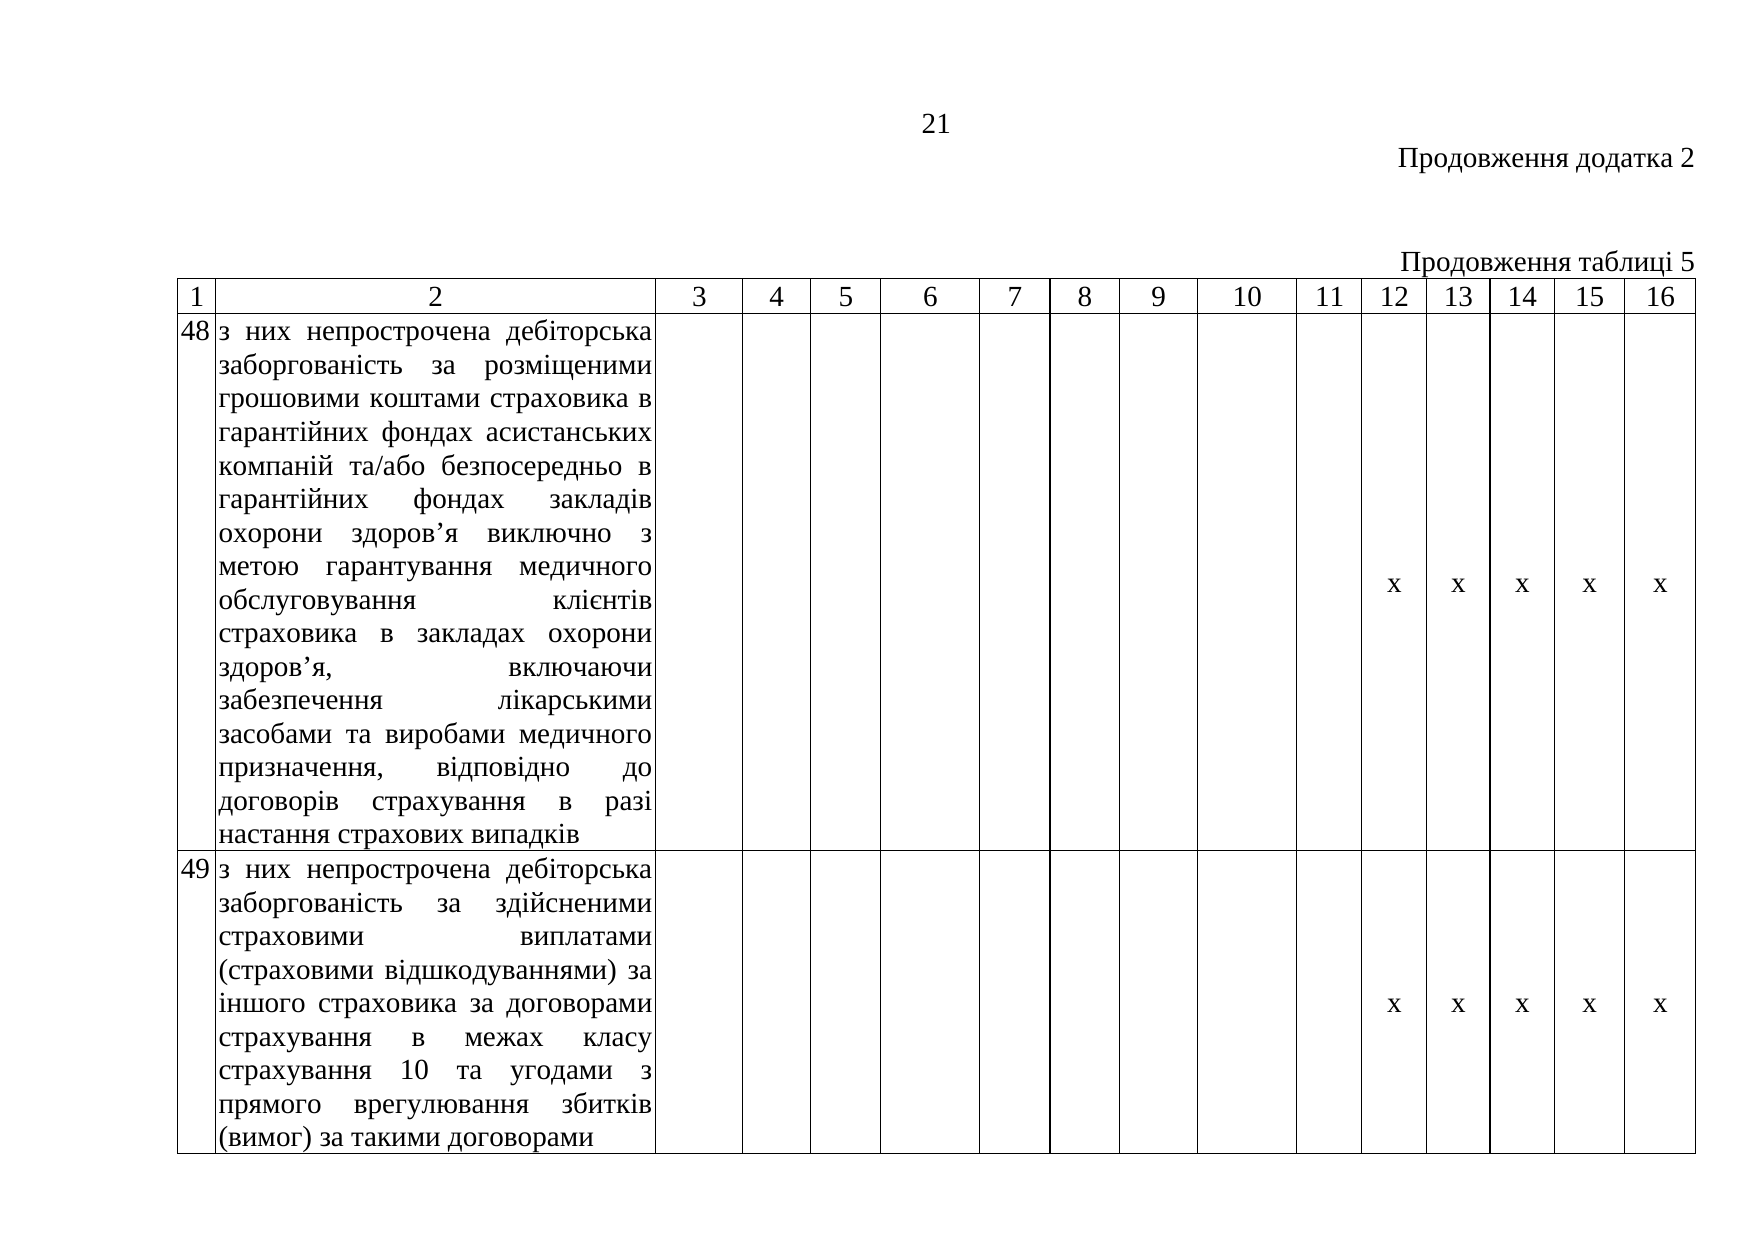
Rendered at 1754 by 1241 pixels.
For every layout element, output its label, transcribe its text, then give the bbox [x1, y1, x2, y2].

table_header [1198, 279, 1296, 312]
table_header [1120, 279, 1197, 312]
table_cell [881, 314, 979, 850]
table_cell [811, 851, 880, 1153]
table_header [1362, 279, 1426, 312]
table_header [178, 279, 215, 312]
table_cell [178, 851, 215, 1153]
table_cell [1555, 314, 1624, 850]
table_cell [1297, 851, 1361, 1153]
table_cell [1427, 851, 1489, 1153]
text Продовження таблиці 5 [177, 244, 1695, 278]
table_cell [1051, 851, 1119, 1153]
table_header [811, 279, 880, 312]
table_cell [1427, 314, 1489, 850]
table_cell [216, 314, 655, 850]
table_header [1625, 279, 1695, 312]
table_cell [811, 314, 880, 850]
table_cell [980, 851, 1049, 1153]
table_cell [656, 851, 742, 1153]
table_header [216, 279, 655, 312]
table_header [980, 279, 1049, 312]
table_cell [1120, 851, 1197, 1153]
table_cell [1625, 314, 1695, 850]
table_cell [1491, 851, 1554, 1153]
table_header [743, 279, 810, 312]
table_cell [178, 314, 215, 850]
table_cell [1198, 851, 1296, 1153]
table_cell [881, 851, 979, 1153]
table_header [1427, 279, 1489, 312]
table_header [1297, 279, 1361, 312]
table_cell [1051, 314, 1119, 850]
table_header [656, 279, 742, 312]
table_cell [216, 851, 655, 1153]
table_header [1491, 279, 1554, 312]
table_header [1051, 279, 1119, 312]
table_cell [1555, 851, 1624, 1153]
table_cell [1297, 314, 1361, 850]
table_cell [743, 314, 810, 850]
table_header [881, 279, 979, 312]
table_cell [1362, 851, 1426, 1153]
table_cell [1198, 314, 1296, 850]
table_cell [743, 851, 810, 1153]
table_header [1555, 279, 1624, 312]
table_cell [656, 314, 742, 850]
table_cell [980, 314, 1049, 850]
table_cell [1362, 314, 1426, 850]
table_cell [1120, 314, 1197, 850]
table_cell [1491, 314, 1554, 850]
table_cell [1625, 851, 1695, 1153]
